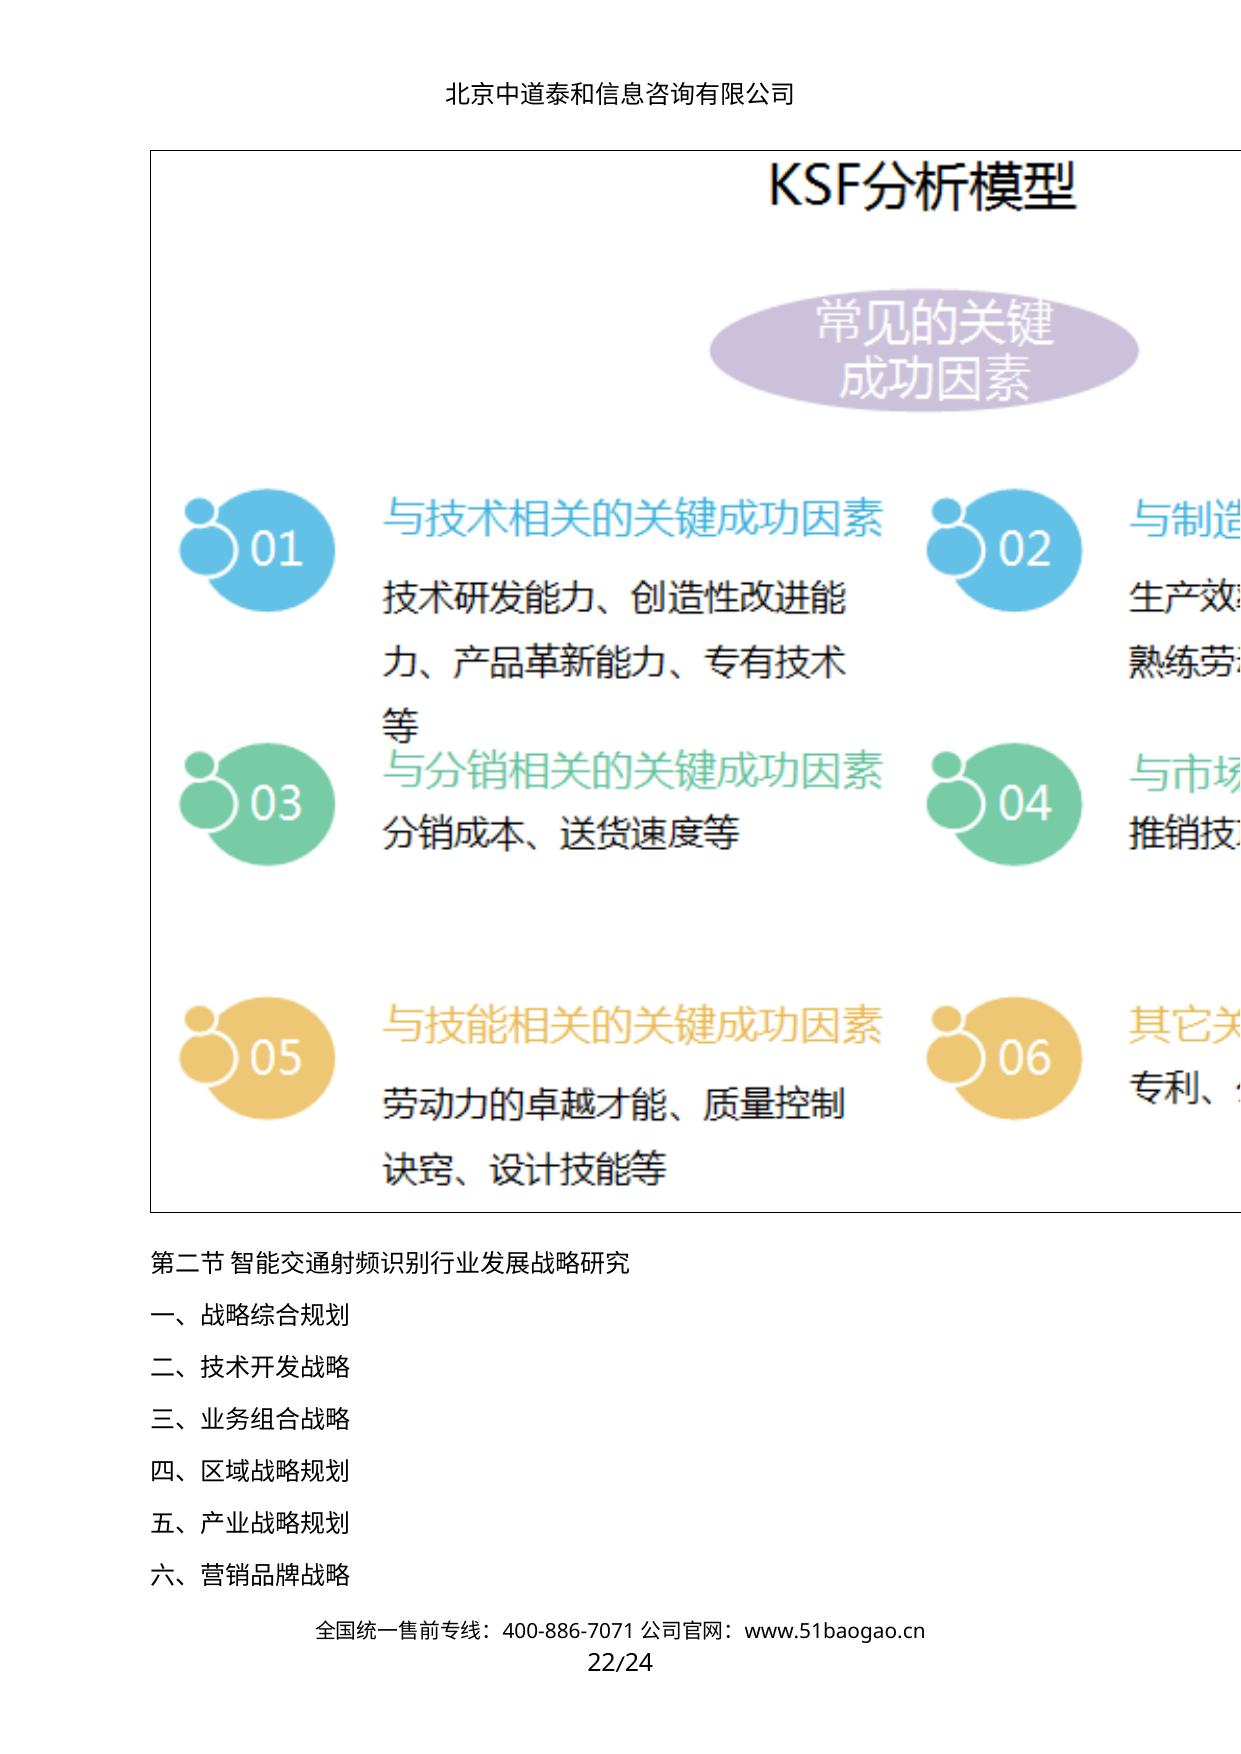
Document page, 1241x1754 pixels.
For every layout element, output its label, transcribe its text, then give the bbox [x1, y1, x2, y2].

picture [151, 151, 1241, 1212]
text 四、区域战略规划 [150, 1451, 1090, 1488]
text 三、业务组合战略 [150, 1399, 1090, 1436]
text 二、技术开发战略 [150, 1348, 1090, 1384]
text 第二节 智能交通射频识别行业发展战略研究 [150, 1244, 1090, 1280]
text 一、战略综合规划 [150, 1296, 1090, 1332]
text 五、产业战略规划 [150, 1503, 1090, 1539]
text 六、营销品牌战略 [150, 1555, 1090, 1591]
